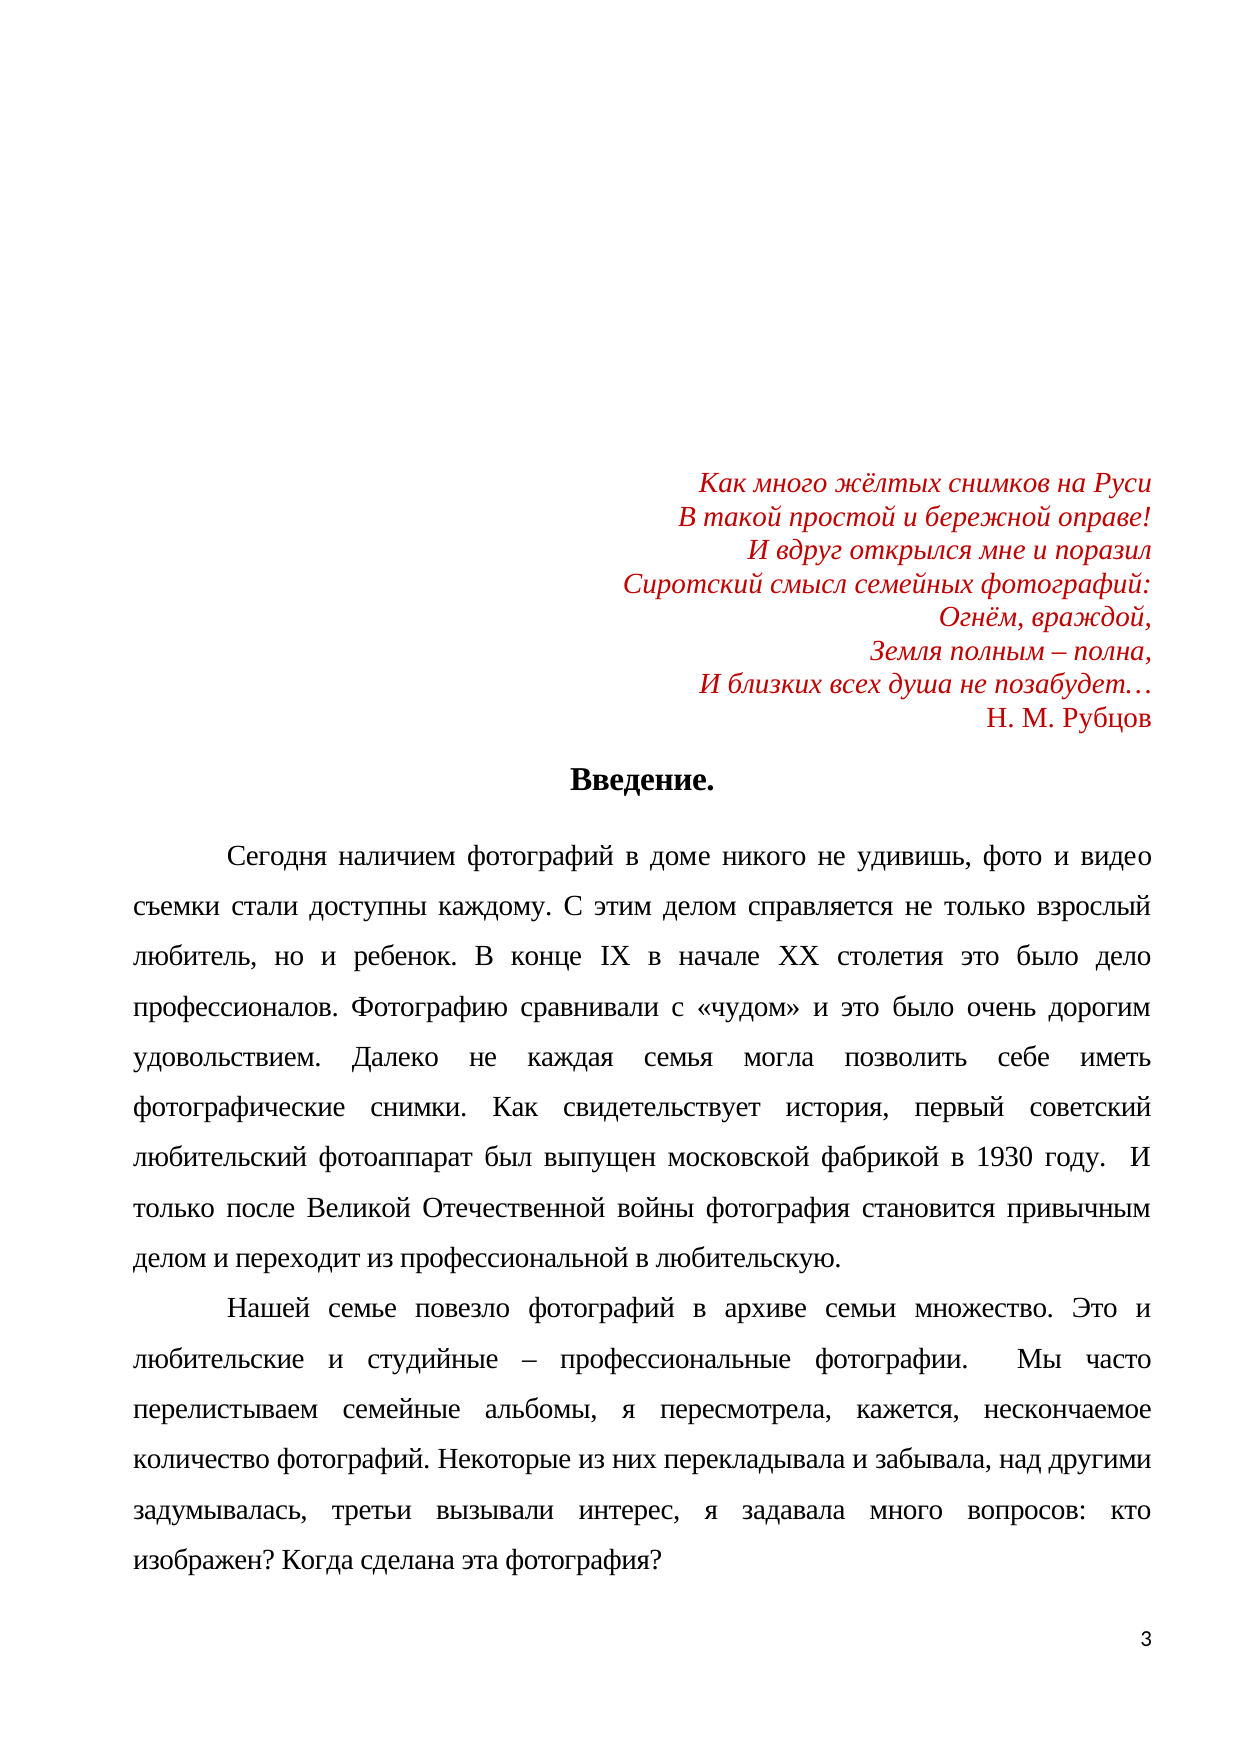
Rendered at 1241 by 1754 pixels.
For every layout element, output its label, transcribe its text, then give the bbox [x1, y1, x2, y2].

text Н. М. Рубцов [133, 700, 1152, 733]
text В такой простой и бережной оправе! [133, 499, 1152, 532]
text Введение. [133, 759, 1152, 798]
text Как много жёлтых снимков на Руси [133, 465, 1152, 499]
text Сиротский смысл семейных фотографий: [133, 566, 1152, 599]
text И вдруг открылся мне и поразил [133, 532, 1152, 566]
text Сегодня наличием фотографий в доме никого не удивишь, фото и видео съемки стали доступны каждому. С этим делом справляется не только взрослый любитель, но и ребенок. В конце IX в начале XX столетия это было дело профессионалов. Фотографию сравнивали с «чудом» и это было очень дорогим удовольствием. Далеко не каждая семья могла позволить себе иметь фотографические снимки. Как свидетельствует история, первый советский любительский фотоаппарат был выпущен московской фабрикой в 1930 году. И только после Великой Отечественной войны фотография становится привычным делом и переходит из профессиональной в любительскую. [133, 838, 1152, 1274]
text Огнём, враждой, [133, 599, 1152, 633]
text Земля полным – полна, [133, 633, 1152, 666]
text Нашей семье повезло фотографий в архиве семьи множество. Это и любительские и студийные – профессиональные фотографии. Мы часто перелистываем семейные альбомы, я пересмотрела, кажется, нескончаемое количество фотографий. Некоторые из них перекладывала и забывала, над другими задумывалась, третьи вызывали интерес, я задавала много вопросов: кто изображен? Когда сделана эта фотография? [133, 1291, 1152, 1576]
text И близких всех душа не позабудет… [133, 666, 1152, 700]
